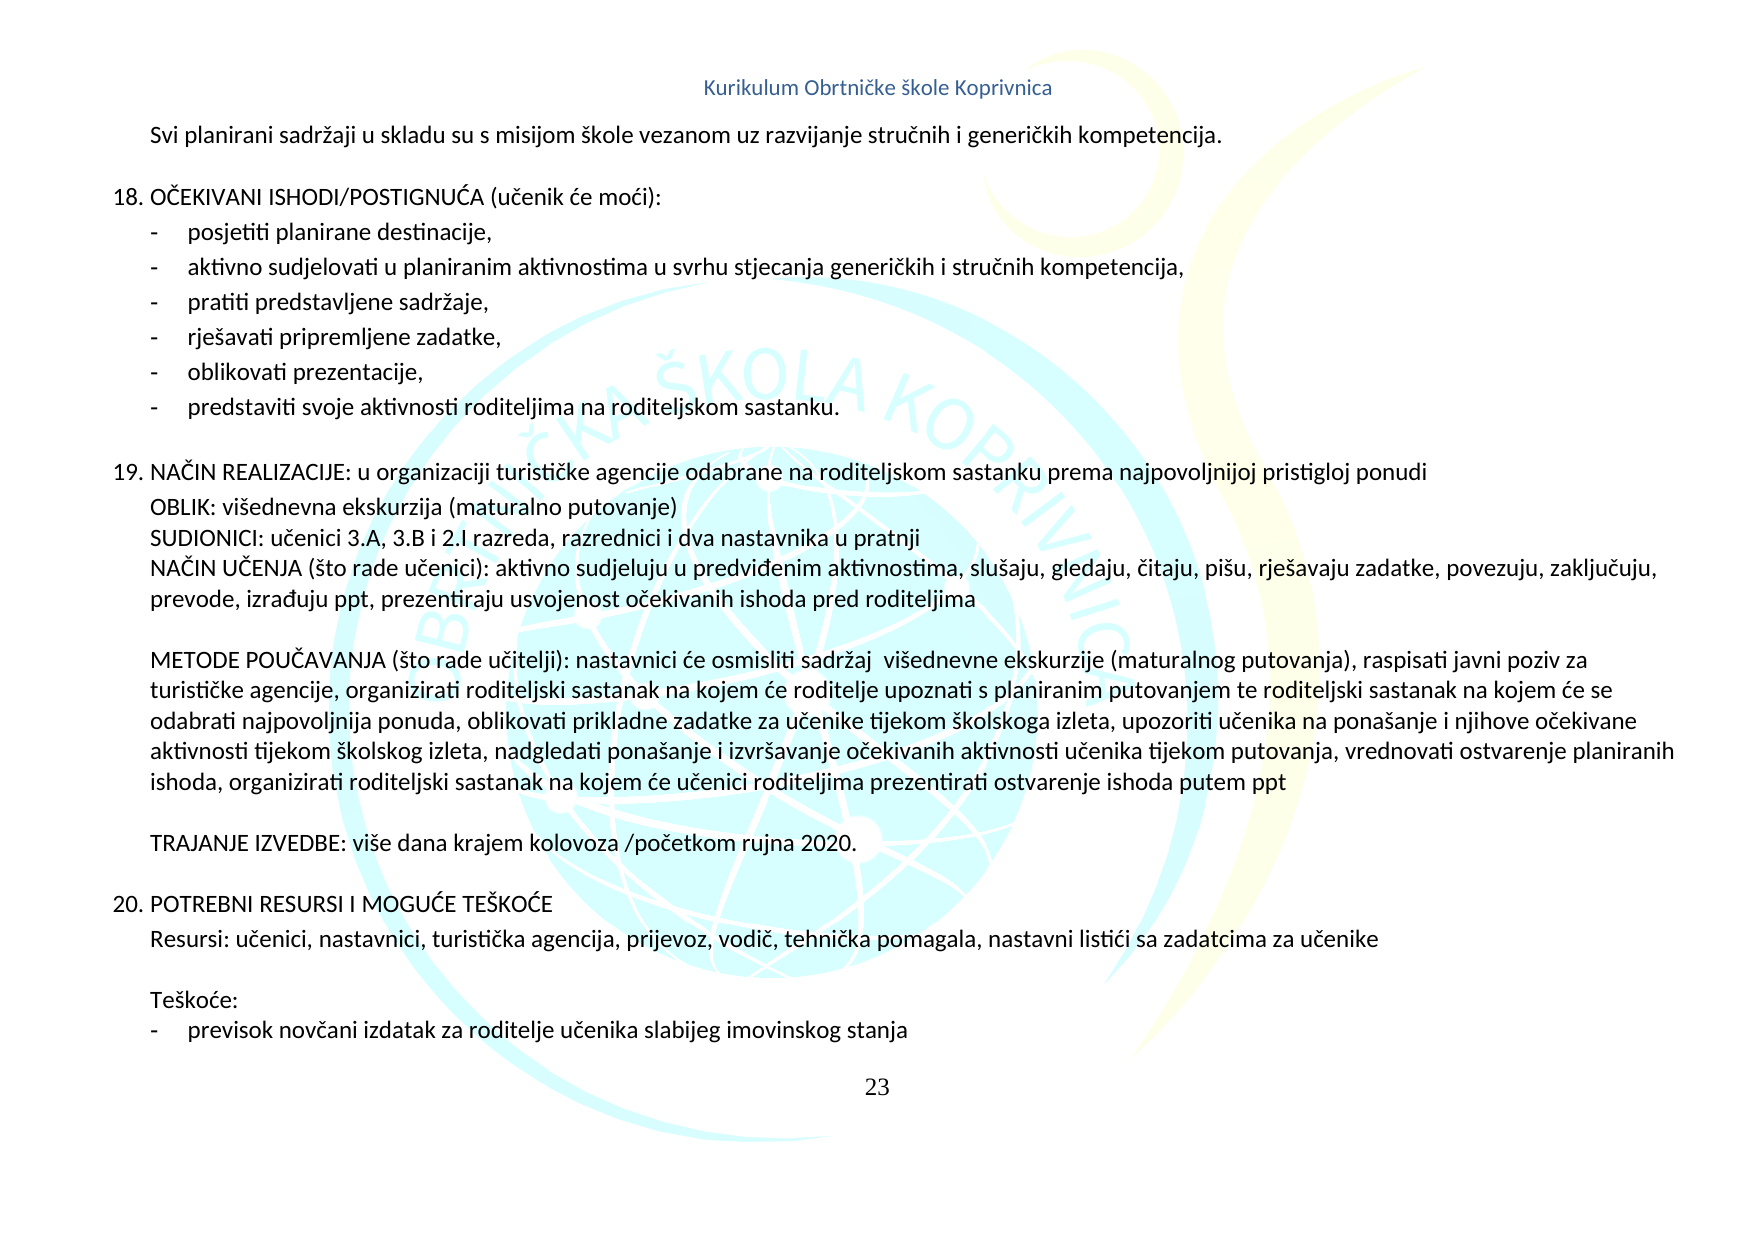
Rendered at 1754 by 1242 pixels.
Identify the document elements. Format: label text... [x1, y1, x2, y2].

list Svi planirani sadržaji u skladu su s misijom škole vezanom uz razvijanje stručnih i generičkih kompetencija. [150, 120, 1679, 150]
list OČEKIVANI ISHODI/POSTIGNUĆA (učenik će moći): [112, 181, 1679, 211]
list predstaviti svoje aktivnosti roditeljima na roditeljskom sastanku. [150, 391, 1679, 421]
list oblikovati prezentacije, [150, 356, 1679, 386]
list aktivno sudjelovati u planiranim aktivnostima u svrhu stjecanja generičkih i stručnih kompetencija, [150, 251, 1679, 281]
list TRAJANJE IZVEDBE: više dana krajem kolovoza /početkom rujna 2020. [150, 827, 1679, 857]
list METODE POUČAVANJA (što rade učitelji): nastavnici će osmisliti sadržaj višednevne ekskurzije (maturalnog putovanja), raspisati javni poziv za turističke agencije, organizirati roditeljski sastanak na kojem će roditelje upoznati s planiranim putovanjem te roditeljski sastanak na kojem će se odabrati najpovoljnija ponuda, oblikovati prikladne zadatke za učenike tijekom školskoga izleta, upozoriti učenika na ponašanje i njihove očekivane aktivnosti tijekom školskog izleta, nadgledati ponašanje i izvršavanje očekivanih aktivnosti učenika tijekom putovanja, vrednovati ostvarenje planiranih ishoda, organizirati roditeljski sastanak na kojem će učenici roditeljima prezentirati ostvarenje ishoda putem ppt [150, 644, 1679, 796]
list OBLIK: višednevna ekskurzija (maturalno putovanje) [150, 491, 1679, 522]
list POTREBNI RESURSI I MOGUĆE TEŠKOĆE [112, 888, 1679, 918]
list SUDIONICI: učenici 3.A, 3.B i 2.I razreda, razrednici i dva nastavnika u pratnji [150, 522, 1679, 552]
list pratiti predstavljene sadržaje, [150, 286, 1679, 316]
list rješavati pripremljene zadatke, [150, 321, 1679, 351]
list NAČIN UČENJA (što rade učenici): aktivno sudjeluju u predviđenim aktivnostima, slušaju, gledaju, čitaju, pišu, rješavaju zadatke, povezuju, zaključuju, prevode, izrađuju ppt, prezentiraju usvojenost očekivanih ishoda pred roditeljima [150, 552, 1679, 613]
list previsok novčani izdatak za roditelje učenika slabijeg imovinskog stanja [150, 1014, 1679, 1045]
list posjetiti planirane destinacije, [150, 216, 1679, 246]
list Resursi: učenici, nastavnici, turistička agencija, prijevoz, vodič, tehnička pomagala, nastavni listići sa zadatcima za učenike [150, 923, 1679, 953]
list Teškoće: [150, 984, 1679, 1014]
list NAČIN REALIZACIJE: u organizaciji turističke agencije odabrane na roditeljskom sastanku prema najpovoljnijoj pristigloj ponudi [112, 456, 1679, 487]
